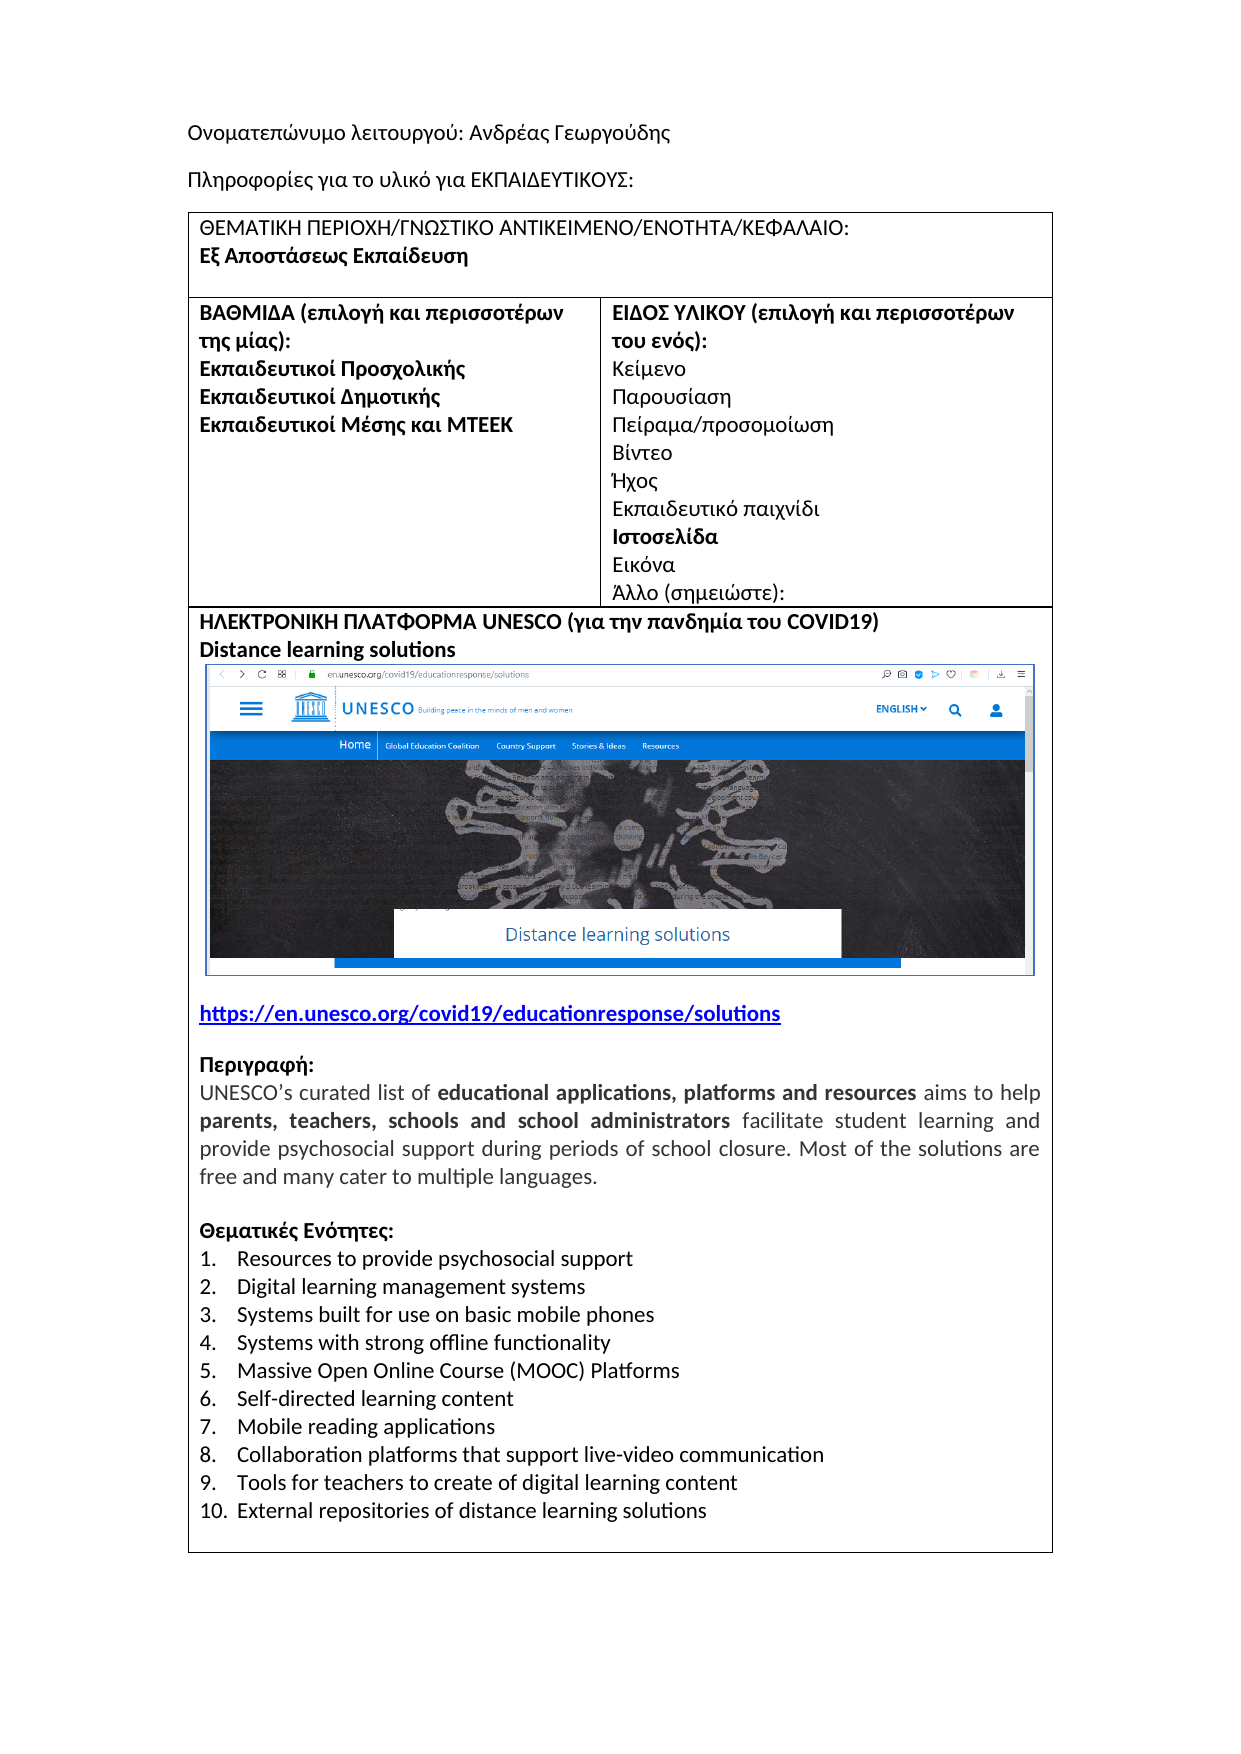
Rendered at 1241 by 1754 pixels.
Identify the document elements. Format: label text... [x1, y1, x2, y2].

table_cell ΗΛΕΚΤΡΟΝΙΚΗ ΠΛΑΤΦΟΡΜΑ UNESCO (για την πανδημία του COVID19) Distance learning solutions https://en.unesco.org/covid19/educationresponse/solutions Περιγραφή: UNESCO’s curated list of educational applications, platforms and resources aims to help parents, teachers, schools and school administrators facilitate student learning and provide psychosocial support during periods of school closure. Most of the solutions are free and many cater to multiple languages. Θεματικές Ενότητες: Resources to provide psychosocial support Digital learning management systems Systems built for use on basic mobile phones Systems with strong offline functionality Massive Open Online Course (MOOC) Platforms Self-directed learning content Mobile reading applications Collaboration platforms that support live-video communication Tools for teachers to create of digital learning content External repositories of distance learning solutions [189, 608, 1052, 1552]
table_cell ΒΑΘΜΙΔΑ (επιλογή και περισσοτέρων της μίας): Εκπαιδευτικοί Προσχολικής Εκπαιδευτικοί Δημοτικής Εκπαιδευτικοί Μέσης και ΜΤΕΕΚ [189, 298, 600, 606]
table_cell ΕΙΔΟΣ ΥΛΙΚΟΥ (επιλογή και περισσοτέρων του ενός): Κείμενο Παρουσίαση Πείραμα/προσομοίωση Βίντεο Ήχος Εκπαιδευτικό παιχνίδι Ιστοσελίδα Εικόνα Άλλο (σημειώστε): [601, 298, 1052, 606]
picture [207, 665, 1033, 975]
text Ονοματεπώνυμο λειτουργού: Ανδρέας Γεωργούδης [187, 118, 1053, 146]
table_header ΘΕΜΑΤΙΚΗ ΠΕΡΙΟΧΗ/ΓΝΩΣΤΙΚΟ ΑΝΤΙΚΕΙΜΕΝΟ/ΕΝΟΤΗΤΑ/ΚΕΦΑΛΑΙΟ: Εξ Αποστάσεως Εκπαίδευση [189, 213, 1052, 297]
text Πληροφορίες για το υλικό για ΕΚΠΑΙΔΕΥΤΙΚΟΥΣ: [187, 165, 1053, 193]
